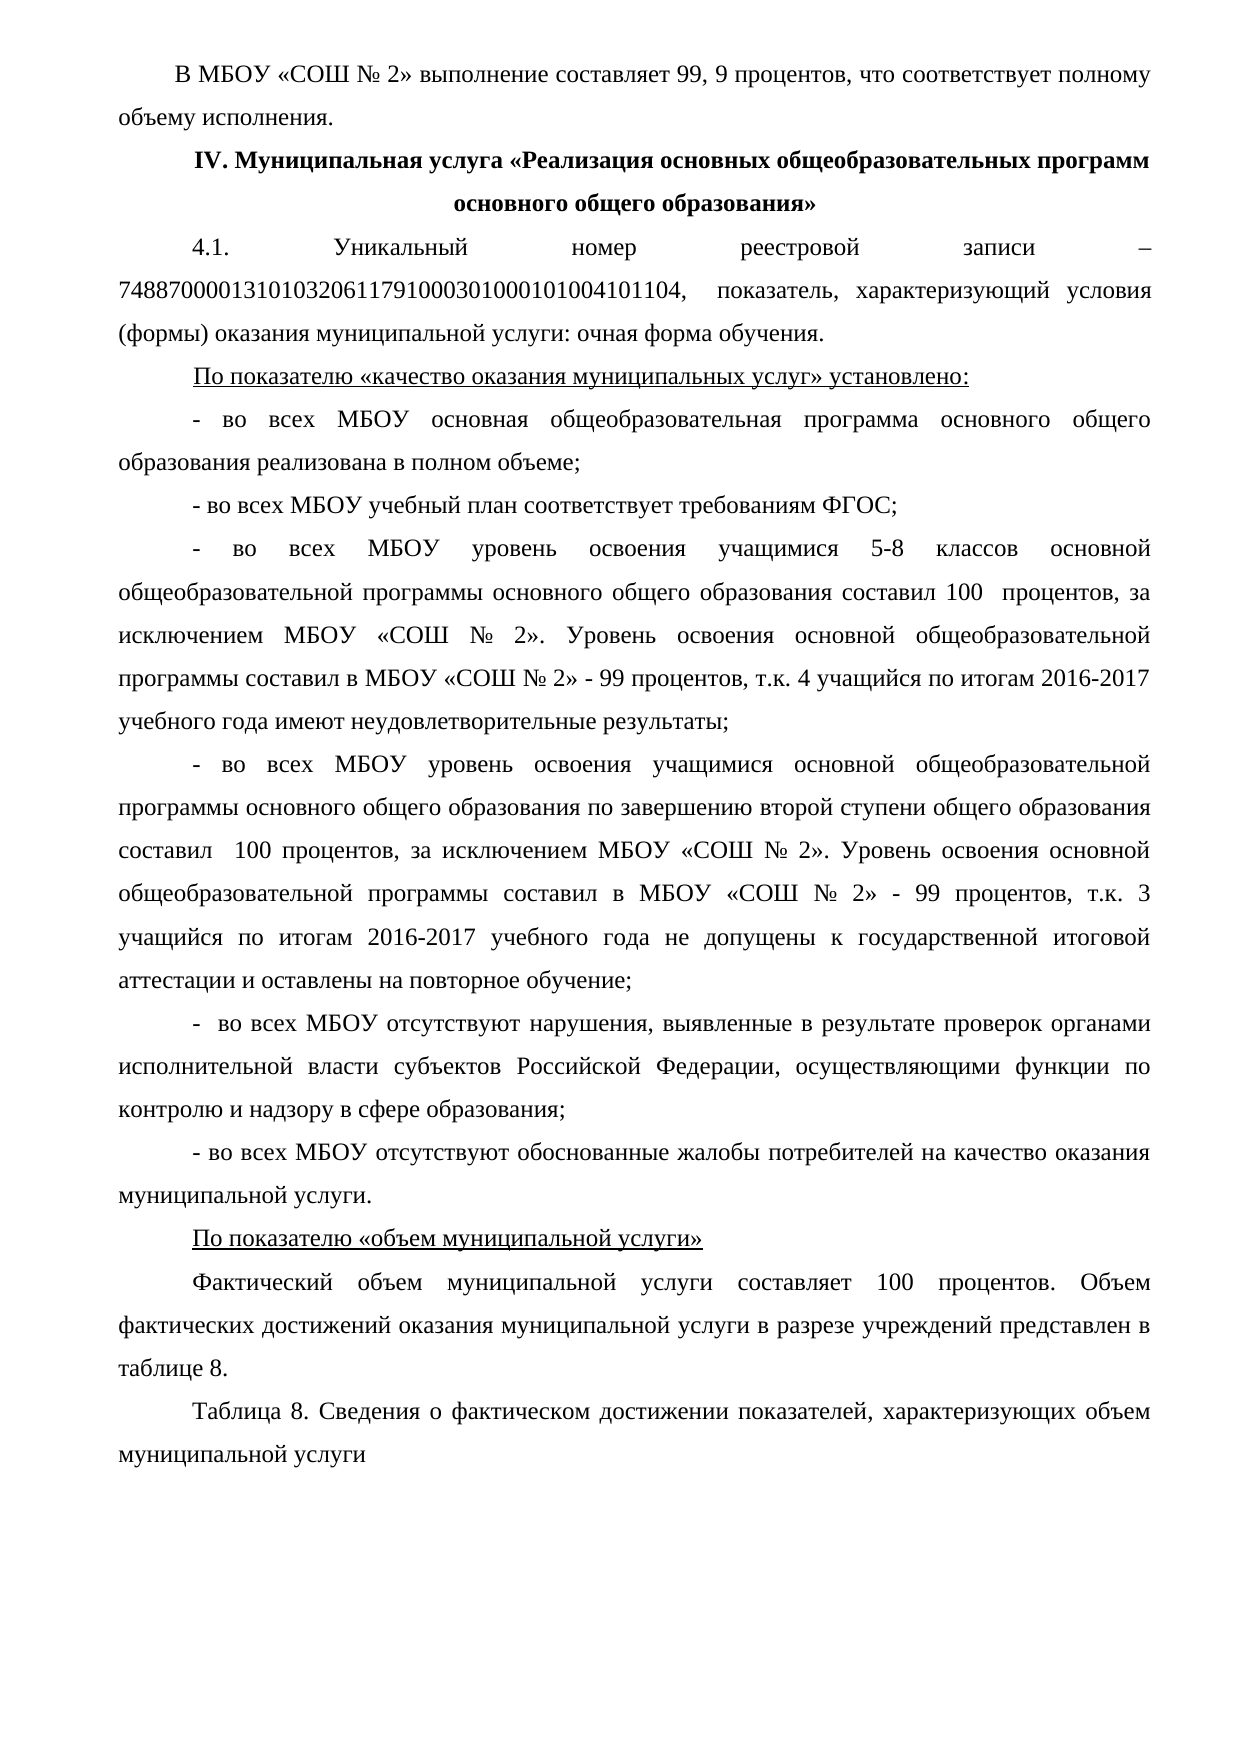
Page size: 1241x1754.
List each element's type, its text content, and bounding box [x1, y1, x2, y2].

text IV. Муниципальная услуга «Реализация основных общеобразовательных программ основного общего образования» [118, 145, 1152, 217]
text - во всех МБОУ отсутствуют нарушения, выявленные в результате проверок органами исполнительной власти субъектов Российской Федерации, осуществляющими функции по контролю и надзору в сфере образования; [118, 1008, 1152, 1123]
text - во всех МБОУ учебный план соответствует требованиям ФГОС; [118, 490, 1152, 519]
text - во всех МБОУ отсутствуют обоснованные жалобы потребителей на качество оказания муниципальной услуги. [118, 1137, 1152, 1209]
text По показателю «качество оказания муниципальных услуг» установлено: [193, 361, 1152, 390]
text - во всех МБОУ основная общеобразовательная программа основного общего образования реализована в полном объеме; [118, 404, 1152, 476]
text По показателю «объем муниципальной услуги» [118, 1223, 1152, 1252]
text Таблица 8. Сведения о фактическом достижении показателей, характеризующих объем муниципальной услуги [118, 1396, 1152, 1468]
text В МБОУ «СОШ № 2» выполнение составляет 99, 9 процентов, что соответствует полному объему исполнения. [118, 59, 1152, 131]
text 4.1. Уникальный номер реестровой записи – 748870000131010320611791000301000101004101104, показатель, характеризующий условия (формы) оказания муниципальной услуги: очная форма обучения. [118, 232, 1152, 347]
text Фактический объем муниципальной услуги составляет 100 процентов. Объем фактических достижений оказания муниципальной услуги в разрезе учреждений представлен в таблице 8. [118, 1267, 1152, 1382]
text - во всех МБОУ уровень освоения учащимися 5-8 классов основной общеобразовательной программы основного общего образования составил 100 процентов, за исключением МБОУ «СОШ № 2». Уровень освоения основной общеобразовательной программы составил в МБОУ «СОШ № 2» - 99 процентов, т.к. 4 учащийся по итогам 2016-2017 учебного года имеют неудовлетворительные результаты; [118, 533, 1152, 735]
text - во всех МБОУ уровень освоения учащимися основной общеобразовательной программы основного общего образования по завершению второй ступени общего образования составил 100 процентов, за исключением МБОУ «СОШ № 2». Уровень освоения основной общеобразовательной программы составил в МБОУ «СОШ № 2» - 99 процентов, т.к. 3 учащийся по итогам 2016-2017 учебного года не допущены к государственной итоговой аттестации и оставлены на повторное обучение; [118, 749, 1152, 993]
